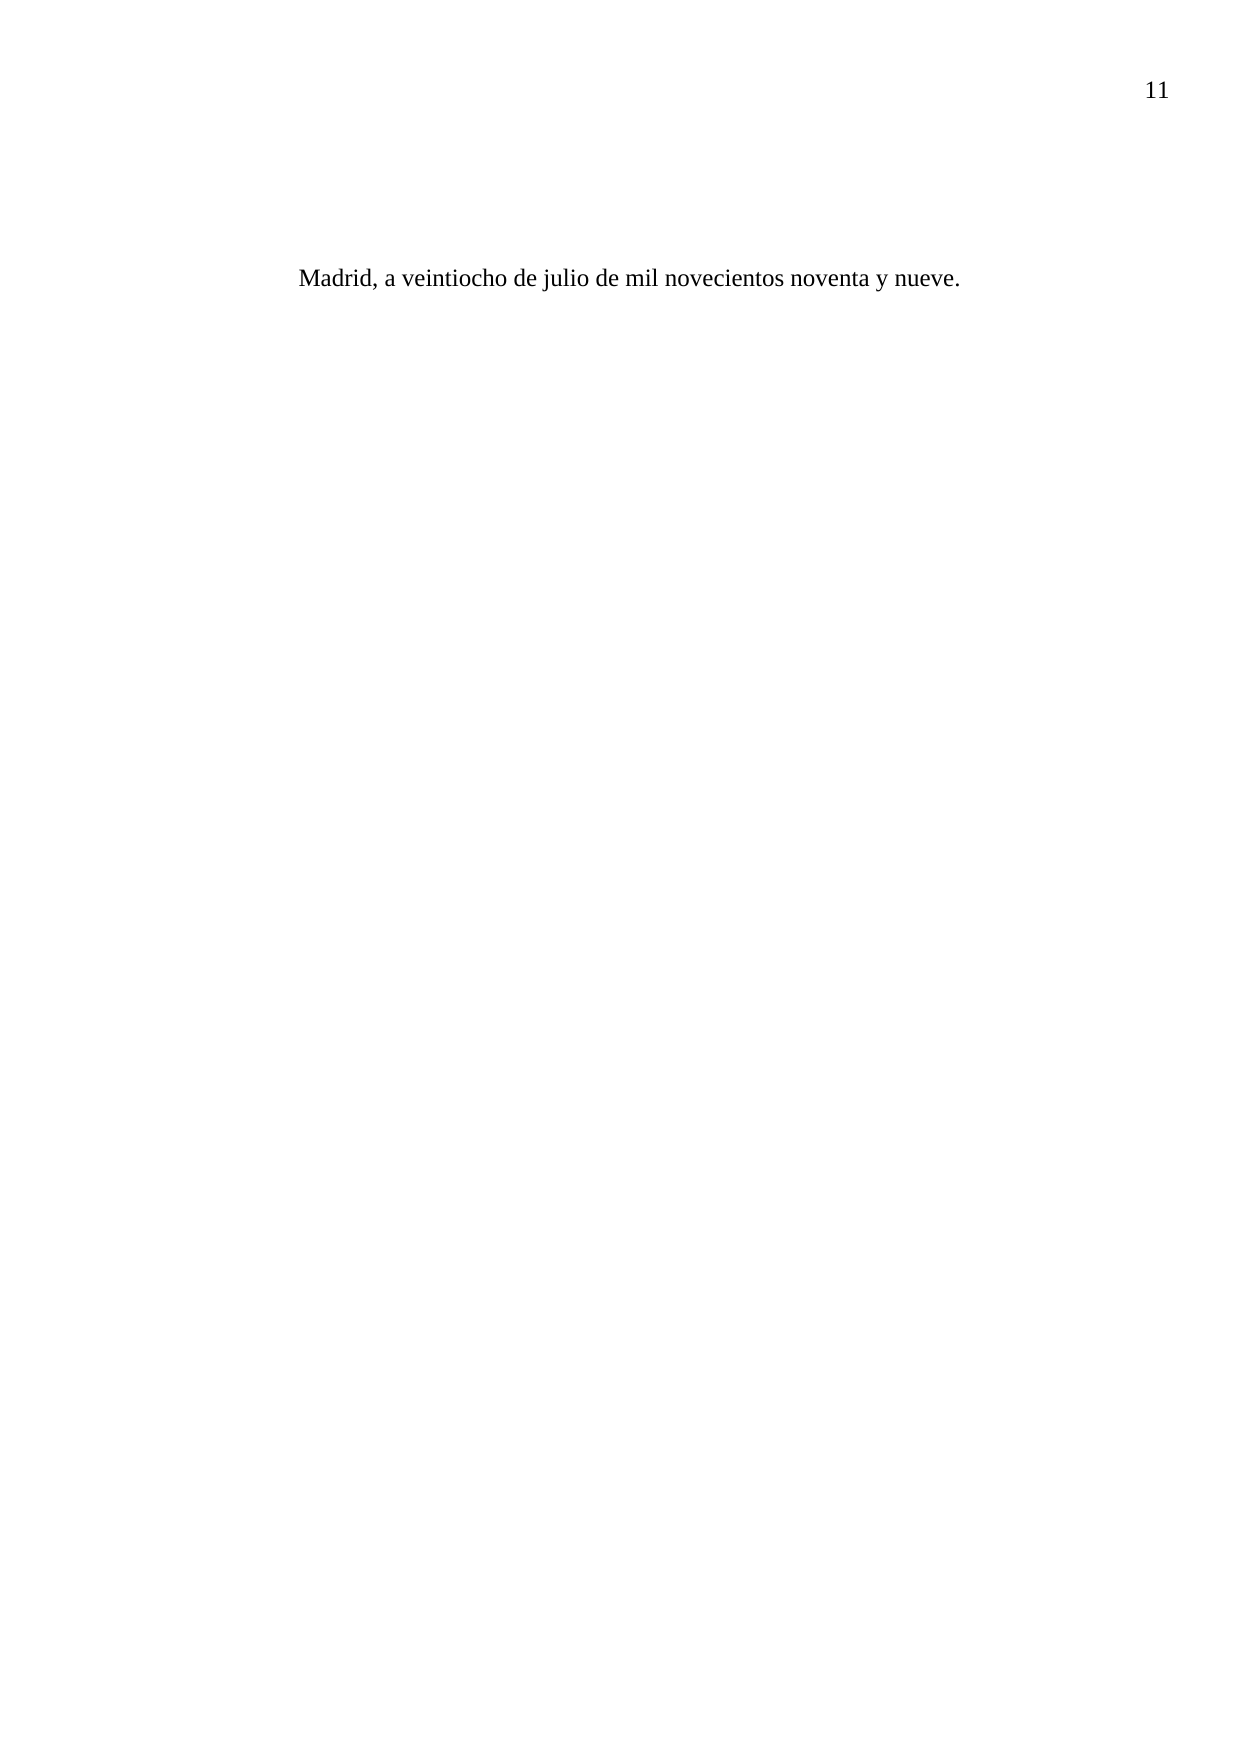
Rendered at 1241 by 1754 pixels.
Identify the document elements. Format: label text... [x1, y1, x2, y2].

text Madrid, a veintiocho de julio de mil novecientos noventa y nueve. [224, 263, 1169, 292]
